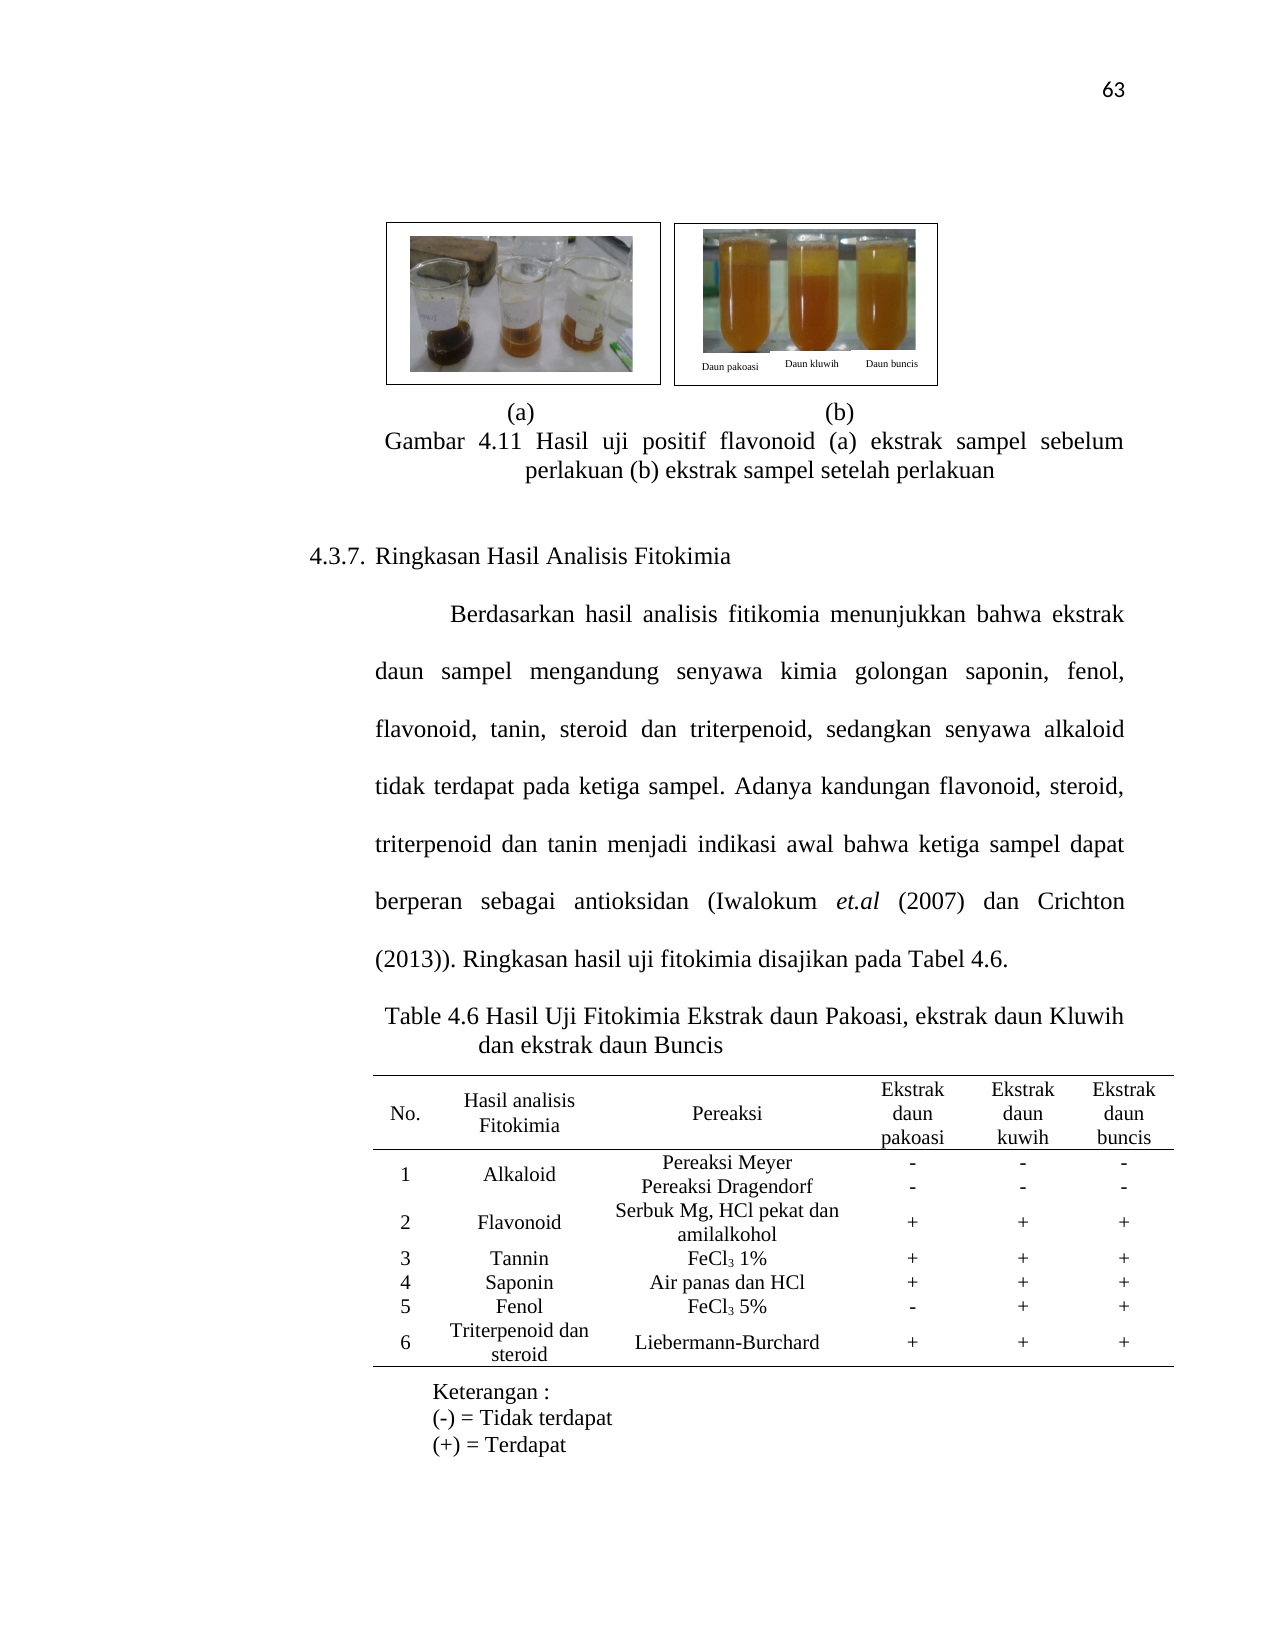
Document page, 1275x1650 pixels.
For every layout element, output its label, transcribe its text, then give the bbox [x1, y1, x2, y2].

table_cell + [1074, 1198, 1173, 1246]
table_cell 1 [373, 1150, 438, 1198]
table_cell 5 [373, 1294, 438, 1318]
table_cell 6 [373, 1318, 438, 1366]
table_cell + [971, 1246, 1074, 1270]
picture [410, 236, 633, 372]
table_cell Serbuk Mg, HCl pekat dan amilalkohol [601, 1198, 854, 1246]
table_cell + [854, 1246, 971, 1270]
table_cell Pereaksi Dragendorf [601, 1174, 854, 1198]
table_cell Air panas dan HCl [601, 1270, 854, 1294]
list (a) (b) [375, 397, 1125, 426]
table_header Ekstrak daun pakoasi [854, 1076, 971, 1149]
table_cell Fenol [438, 1294, 601, 1318]
table_cell - [854, 1294, 971, 1318]
table_cell FeCl3 1% [601, 1246, 854, 1270]
table_cell Tannin [438, 1246, 601, 1270]
table_cell - [1074, 1174, 1173, 1198]
picture [703, 229, 916, 353]
table_cell + [1074, 1318, 1173, 1366]
table_header Ekstrak daun buncis [1074, 1076, 1173, 1149]
table_cell Pereaksi Meyer [601, 1150, 854, 1174]
table_cell + [1074, 1246, 1173, 1270]
list Ringkasan Hasil Analisis Fitokimia [309, 541, 1125, 570]
table_cell Triterpenoid dan steroid [438, 1318, 601, 1366]
table_cell Liebermann-Burchard [601, 1318, 854, 1366]
table_cell 3 [373, 1246, 438, 1270]
table_header No. [373, 1076, 438, 1149]
table_cell - [1074, 1150, 1173, 1174]
table_cell + [854, 1318, 971, 1366]
table_cell + [971, 1318, 1074, 1366]
table_cell - [971, 1174, 1074, 1198]
table_cell + [971, 1198, 1074, 1246]
table_cell 4 [373, 1270, 438, 1294]
table_cell Alkaloid [438, 1150, 601, 1198]
list Gambar 4.11 Hasil uji positif flavonoid (a) ekstrak sampel sebelum perlakuan (b) ekstrak sampel setelah perlakuan [384, 426, 1125, 484]
table_cell Saponin [438, 1270, 601, 1294]
table_cell + [854, 1270, 971, 1294]
table_cell - [971, 1150, 1074, 1174]
table_cell Flavonoid [438, 1198, 601, 1246]
table_cell + [1074, 1270, 1173, 1294]
table_cell + [971, 1294, 1074, 1318]
table_cell FeCl3 5% [601, 1294, 854, 1318]
list Table 4.6 Hasil Uji Fitokimia Ekstrak daun Pakoasi, ekstrak daun Kluwih dan ekstrak daun Buncis [384, 1001, 1125, 1059]
table_cell - [854, 1174, 971, 1198]
table_cell 2 [373, 1198, 438, 1246]
list Berdasarkan hasil analisis fitikomia menunjukkan bahwa ekstrak daun sampel mengandung senyawa kimia golongan saponin, fenol, flavonoid, tanin, steroid dan triterpenoid, sedangkan senyawa alkaloid tidak terdapat pada ketiga sampel. Adanya kandungan flavonoid, steroid, triterpenoid dan tanin menjadi indikasi awal bahwa ketiga sampel dapat berperan sebagai antioksidan (Iwalokum et.al (2007) dan Crichton (2013)). Ringkasan hasil uji fitokimia disajikan pada Tabel 4.6. [375, 599, 1125, 972]
table_cell + [971, 1270, 1074, 1294]
table_header Hasil analisis Fitokimia [438, 1076, 601, 1149]
table_cell + [1074, 1294, 1173, 1318]
table_cell + [854, 1198, 971, 1246]
table_cell - [854, 1150, 971, 1174]
table_header Ekstrak daun kuwih [971, 1076, 1074, 1149]
table_header Pereaksi [601, 1076, 854, 1149]
